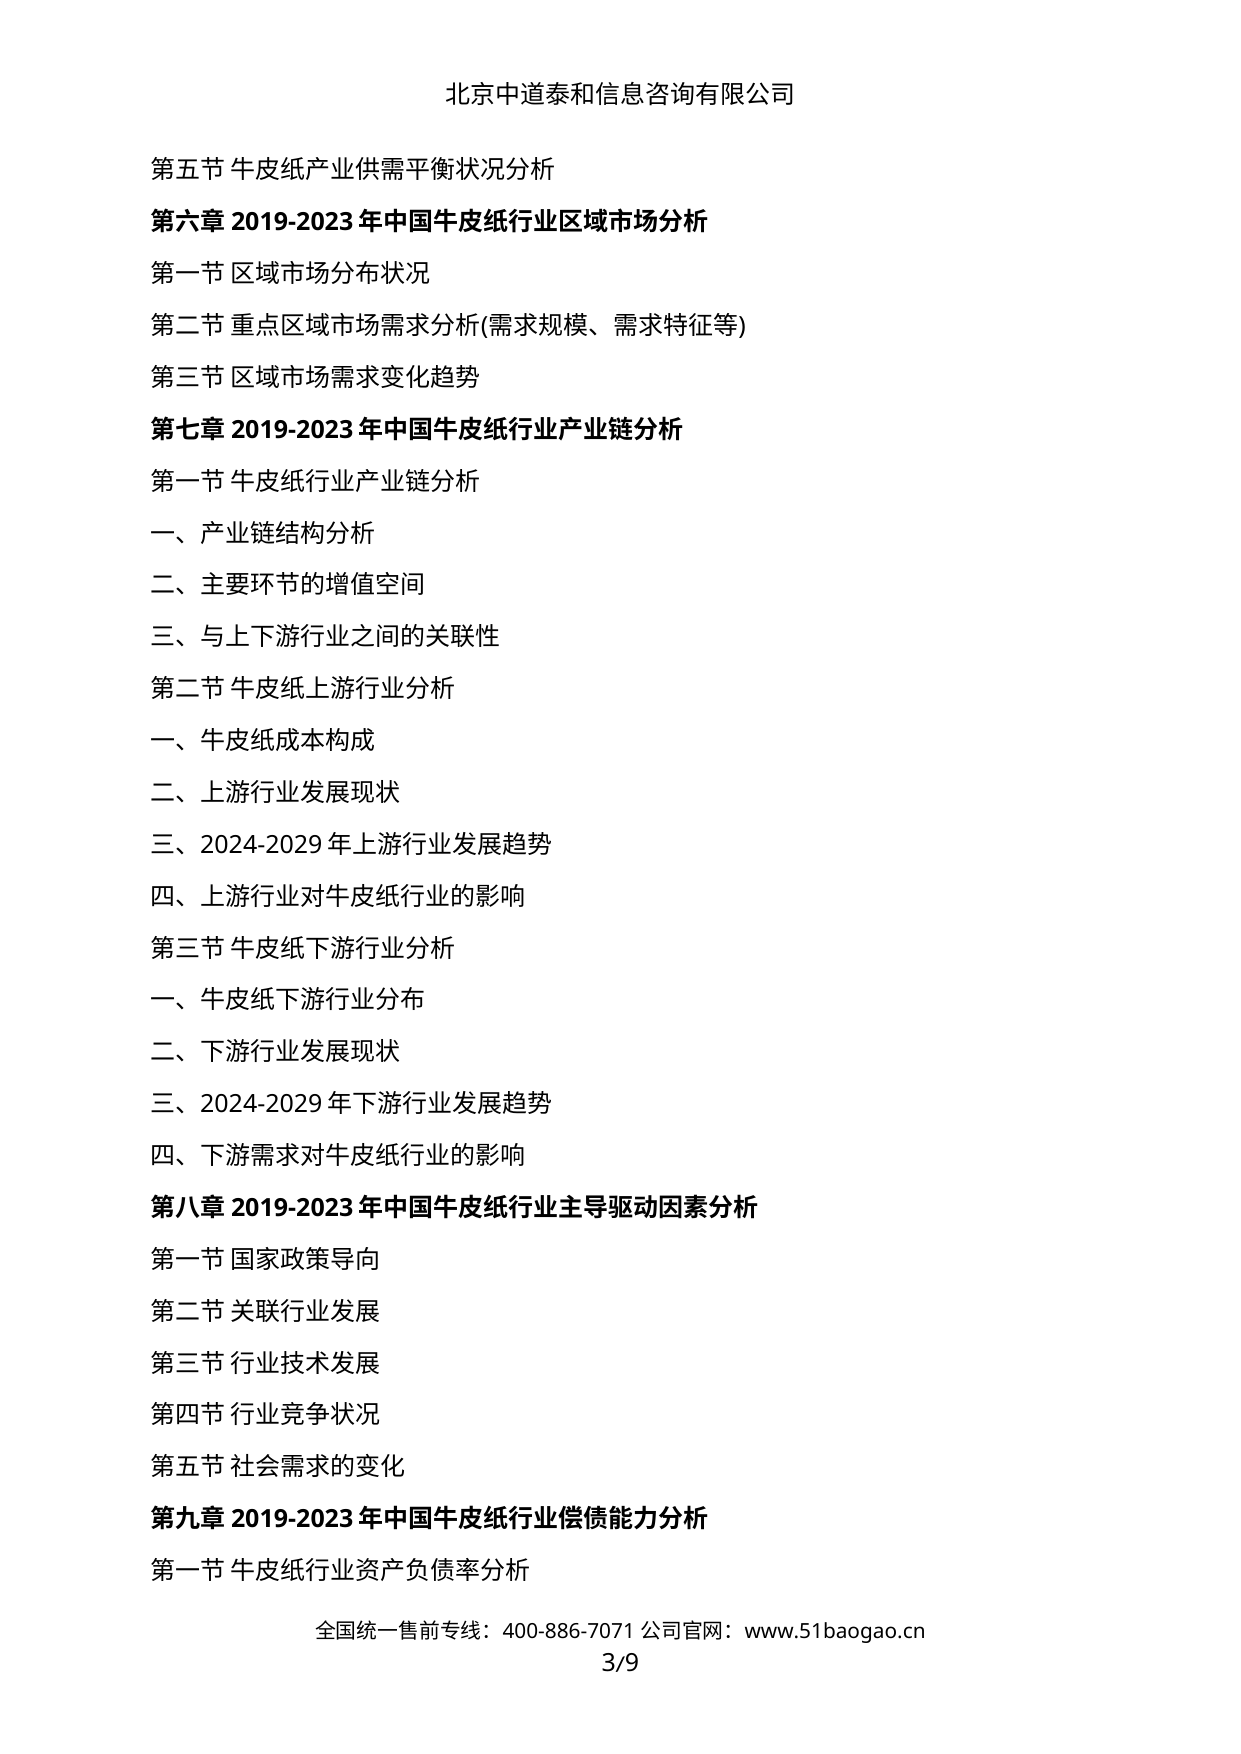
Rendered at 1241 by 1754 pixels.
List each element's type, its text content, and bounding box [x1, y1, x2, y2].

text 二、上游行业发展现状 [150, 772, 1090, 809]
text 三、2024-2029年上游行业发展趋势 [150, 824, 1090, 861]
text 三、2024-2029年下游行业发展趋势 [150, 1084, 1090, 1120]
text 第五节 牛皮纸产业供需平衡状况分析 [150, 150, 1090, 186]
text 第七章 2019-2023年中国牛皮纸行业产业链分析 [150, 409, 1090, 446]
text 四、下游需求对牛皮纸行业的影响 [150, 1136, 1090, 1172]
text 第五节 社会需求的变化 [150, 1447, 1090, 1483]
text 第六章 2019-2023年中国牛皮纸行业区域市场分析 [150, 202, 1090, 238]
text 第三节 牛皮纸下游行业分析 [150, 928, 1090, 964]
text 三、与上下游行业之间的关联性 [150, 617, 1090, 653]
text 第一节 牛皮纸行业资产负债率分析 [150, 1551, 1090, 1587]
text 第一节 牛皮纸行业产业链分析 [150, 461, 1090, 497]
text 一、牛皮纸成本构成 [150, 721, 1090, 757]
text 二、下游行业发展现状 [150, 1032, 1090, 1068]
text 一、牛皮纸下游行业分布 [150, 980, 1090, 1016]
text 一、产业链结构分析 [150, 513, 1090, 549]
text 第二节 牛皮纸上游行业分析 [150, 669, 1090, 705]
text 第三节 行业技术发展 [150, 1343, 1090, 1379]
text 第二节 关联行业发展 [150, 1291, 1090, 1327]
text 第三节 区域市场需求变化趋势 [150, 357, 1090, 394]
text 第一节 区域市场分布状况 [150, 254, 1090, 290]
text 二、主要环节的增值空间 [150, 565, 1090, 601]
text 第一节 国家政策导向 [150, 1239, 1090, 1276]
text 第九章 2019-2023年中国牛皮纸行业偿债能力分析 [150, 1499, 1090, 1535]
text 第二节 重点区域市场需求分析(需求规模、需求特征等) [150, 306, 1090, 342]
text 第八章 2019-2023年中国牛皮纸行业主导驱动因素分析 [150, 1187, 1090, 1224]
text 四、上游行业对牛皮纸行业的影响 [150, 876, 1090, 912]
text 第四节 行业竞争状况 [150, 1395, 1090, 1431]
